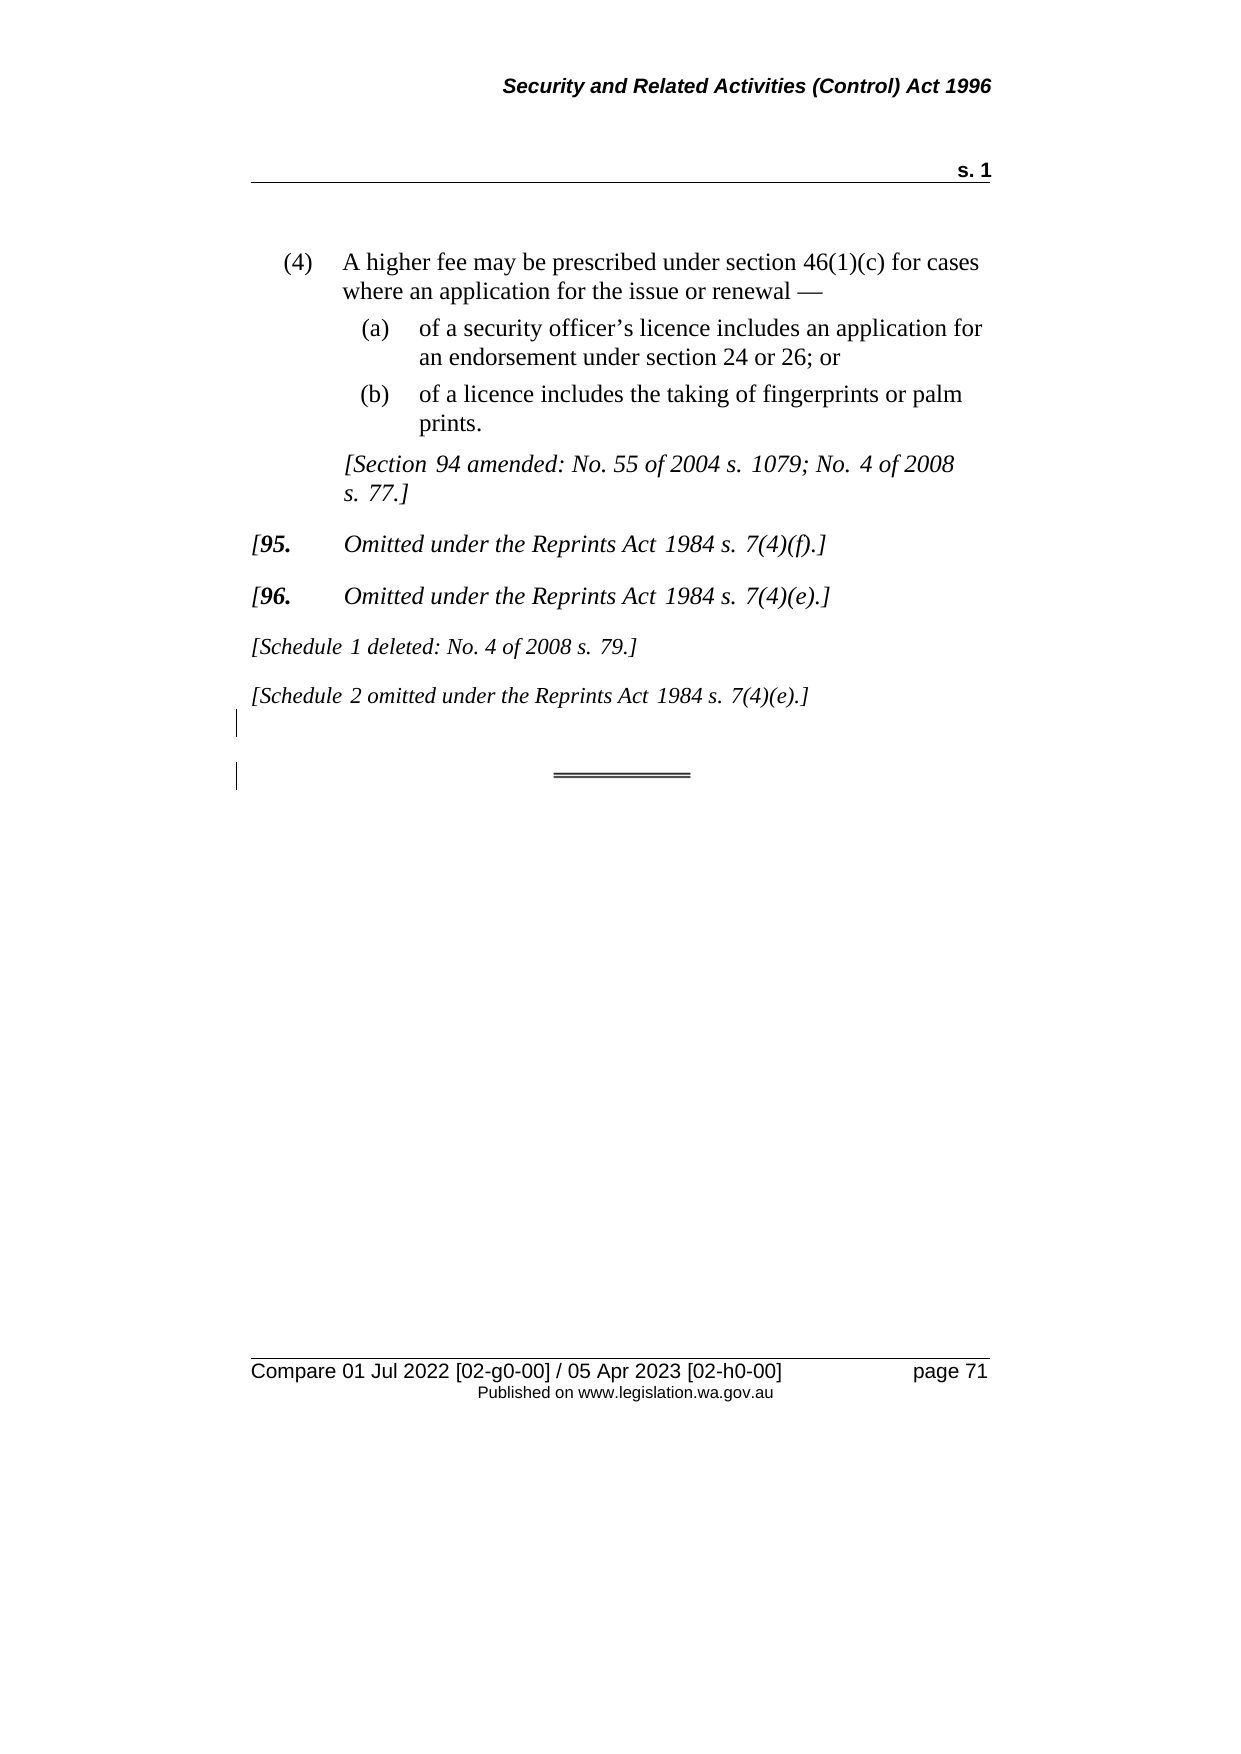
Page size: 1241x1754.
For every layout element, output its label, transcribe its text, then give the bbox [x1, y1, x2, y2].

text (b) of a licence includes the taking of fingerprints or palm prints. [251, 379, 990, 437]
text (a) of a security officer’s licence includes an application for an endorsement under section 24 or 26; or [251, 313, 990, 371]
picture [543, 762, 697, 791]
text [Schedule 2 omitted under the Reprints Act 1984 s. 7(4)(e).] [251, 682, 990, 708]
text [Section 94 amended: No. 55 of 2004 s. 1079; No. 4 of 2008 s. 77.] [251, 449, 990, 507]
text [96. Omitted under the Reprints Act 1984 s. 7(4)(e).] [251, 581, 990, 610]
text [95. Omitted under the Reprints Act 1984 s. 7(4)(f).] [251, 529, 990, 558]
text [Schedule 1 deleted: No. 4 of 2008 s. 79.] [251, 633, 990, 659]
text (4) A higher fee may be prescribed under section 46(1)(c) for cases where an application for the issue or renewal — [251, 247, 990, 305]
